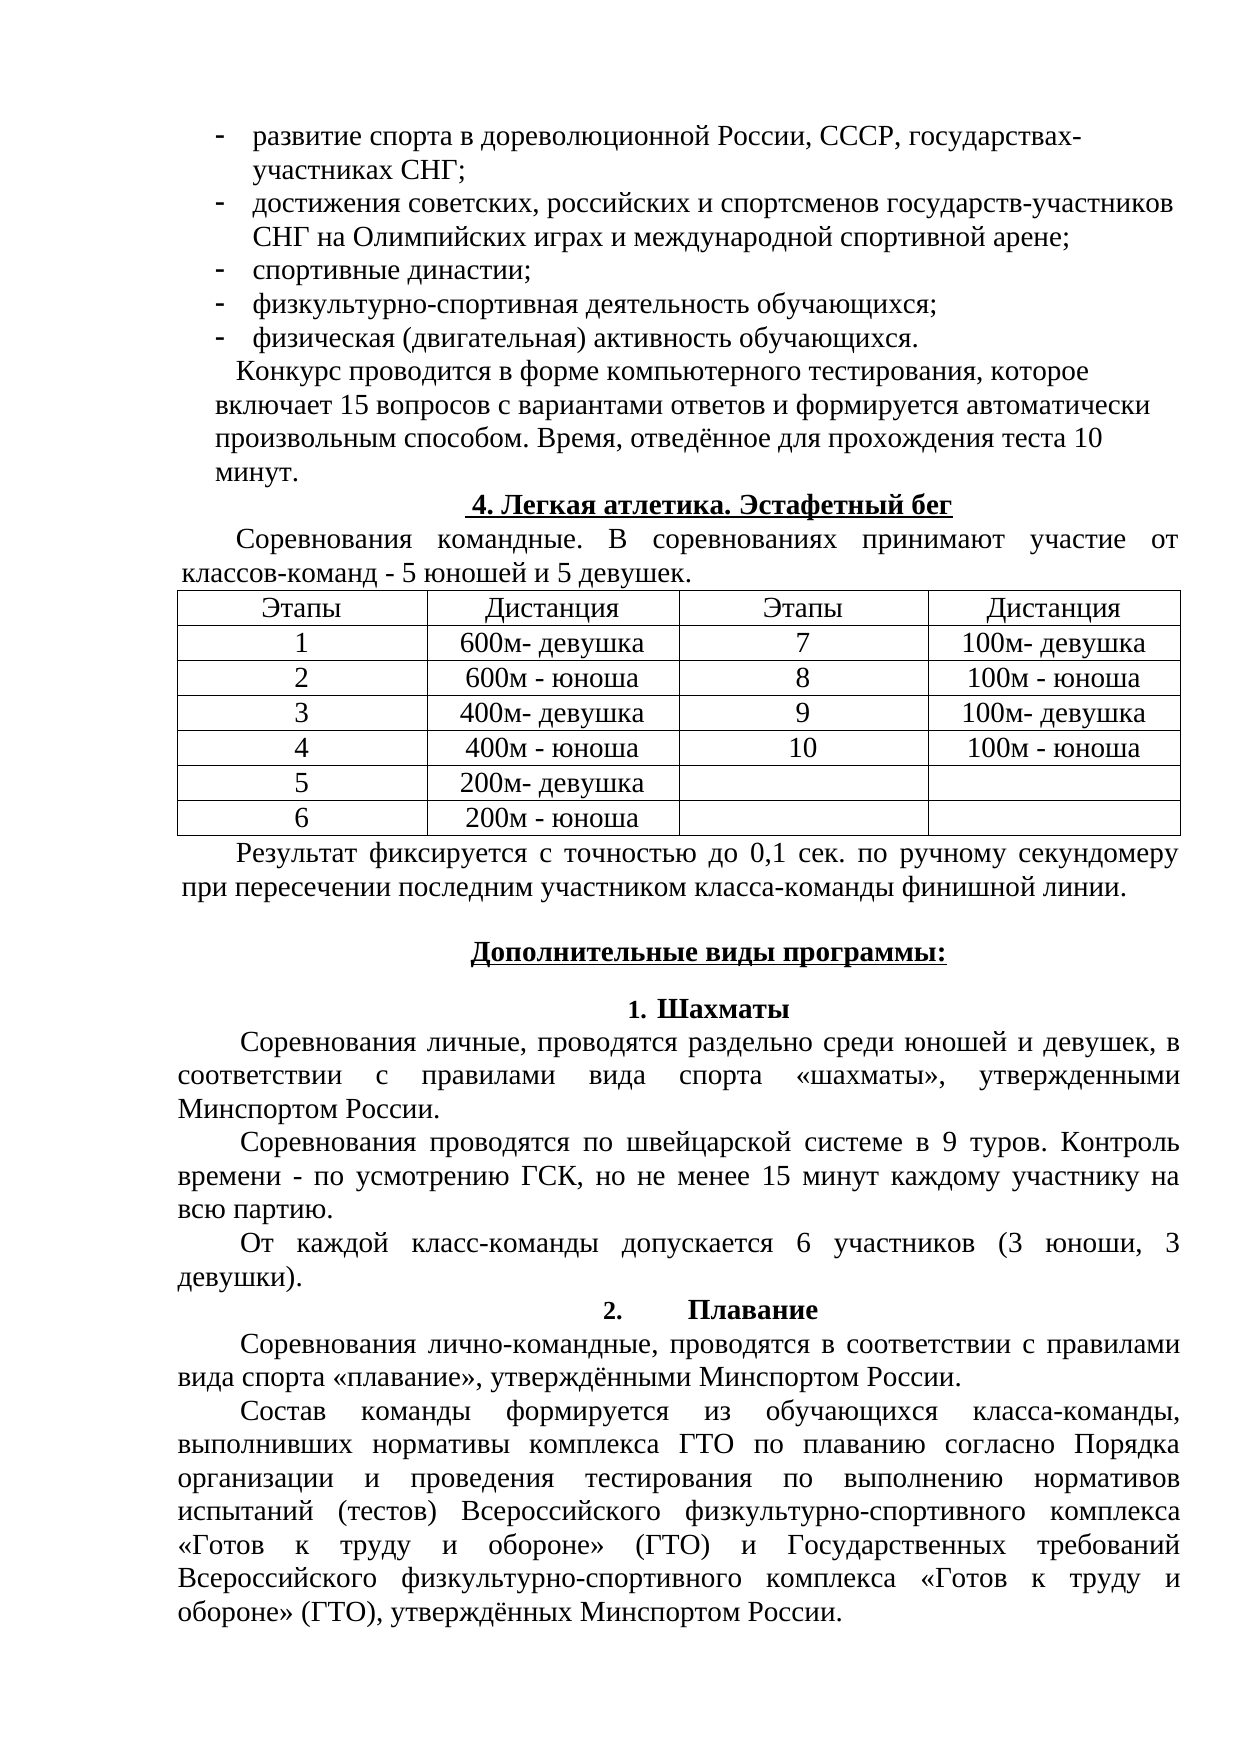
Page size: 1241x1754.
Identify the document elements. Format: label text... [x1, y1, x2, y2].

table_cell 9 [680, 696, 928, 729]
table_cell 200м - юноша [428, 801, 679, 834]
table_cell 400м - юноша [428, 731, 679, 764]
list Шахматы [179, 998, 1181, 1024]
table_cell [929, 766, 1180, 799]
table_cell 10 [680, 731, 928, 764]
list развитие спорта в дореволюционной России, СССР, государствах-участниках СНГ; [215, 118, 1181, 185]
table_cell 1 [178, 626, 427, 659]
table_cell 100м - юноша [929, 661, 1180, 694]
table_cell 6 [178, 801, 427, 834]
table_cell 600м- девушка [428, 626, 679, 659]
table_cell 7 [680, 626, 928, 659]
table_cell [929, 801, 1180, 834]
text Соревнования лично-командные, проводятся в соответствии с правилами вида спорта «плавание», утверждёнными Минспортом России. [177, 1326, 1181, 1393]
text Результат фиксируется с точностью до 0,1 сек. по ручному секундомеру при пересечении последним участником класса-команды финишной линии. [181, 836, 1179, 903]
list спортивные династии; [215, 252, 1181, 286]
table_header Дистанция [428, 591, 679, 624]
table_cell 400м- девушка [428, 696, 679, 729]
table_cell [680, 801, 928, 834]
text 4. Легкая атлетика. Эстафетный бег [181, 488, 1181, 522]
list физическая (двигательная) активность обучающихся. [215, 320, 1181, 353]
text Состав команды формируется из обучающихся класса-команды, выполнивших нормативы комплекса ГТО по плаванию согласно Порядка организации и проведения тестирования по выполнению нормативов испытаний (тестов) Всероссийского физкультурно-спортивного комплекса «Готов к труду и обороне» (ГТО) и Государственных требований Всероссийского физкультурно-спортивного комплекса «Готов к труду и обороне» (ГТО), утверждённых Минспортом России. [177, 1393, 1181, 1628]
table_cell 8 [680, 661, 928, 694]
table_cell 100м- девушка [929, 696, 1180, 729]
list Плавание [177, 1292, 1181, 1326]
table_cell 5 [178, 766, 427, 799]
table_cell 600м - юноша [428, 661, 679, 694]
text Дополнительные виды программы: [181, 941, 1181, 967]
list достижения советских, российских и спортсменов государств-участников СНГ на Олимпийских играх и международной спортивной арене; [215, 185, 1181, 252]
text Соревнования личные, проводятся раздельно среди юношей и девушек, в соответствии с правилами вида спорта «шахматы», утвержденными Минспортом России. [177, 1024, 1181, 1124]
table_cell 100м - юноша [929, 731, 1180, 764]
table_header Дистанция [929, 591, 1180, 624]
table_cell [680, 766, 928, 799]
table_cell 100м- девушка [929, 626, 1180, 659]
table_cell 4 [178, 731, 427, 764]
table_header Этапы [680, 591, 928, 624]
list физкультурно-спортивная деятельность обучающихся; [215, 286, 1181, 320]
table_cell 2 [178, 661, 427, 694]
table_cell 200м- девушка [428, 766, 679, 799]
text Соревнования командные. В соревнованиях принимают участие от классов-команд - 5 юношей и 5 девушек. [181, 522, 1179, 589]
text Соревнования проводятся по швейцарской системе в 9 туров. Контроль времени - по усмотрению ГСК, но не менее 15 минут каждому участнику на всю партию. [177, 1124, 1181, 1225]
table_header Этапы [178, 591, 427, 624]
text От каждой класс-команды допускается 6 участников (3 юноши, 3 девушки). [177, 1225, 1181, 1292]
text Конкурс проводится в форме компьютерного тестирования, которое включает 15 вопросов с вариантами ответов и формируется автоматически произвольным способом. Время, отведённое для прохождения теста 10 минут. [215, 353, 1181, 488]
table_cell 3 [178, 696, 427, 729]
